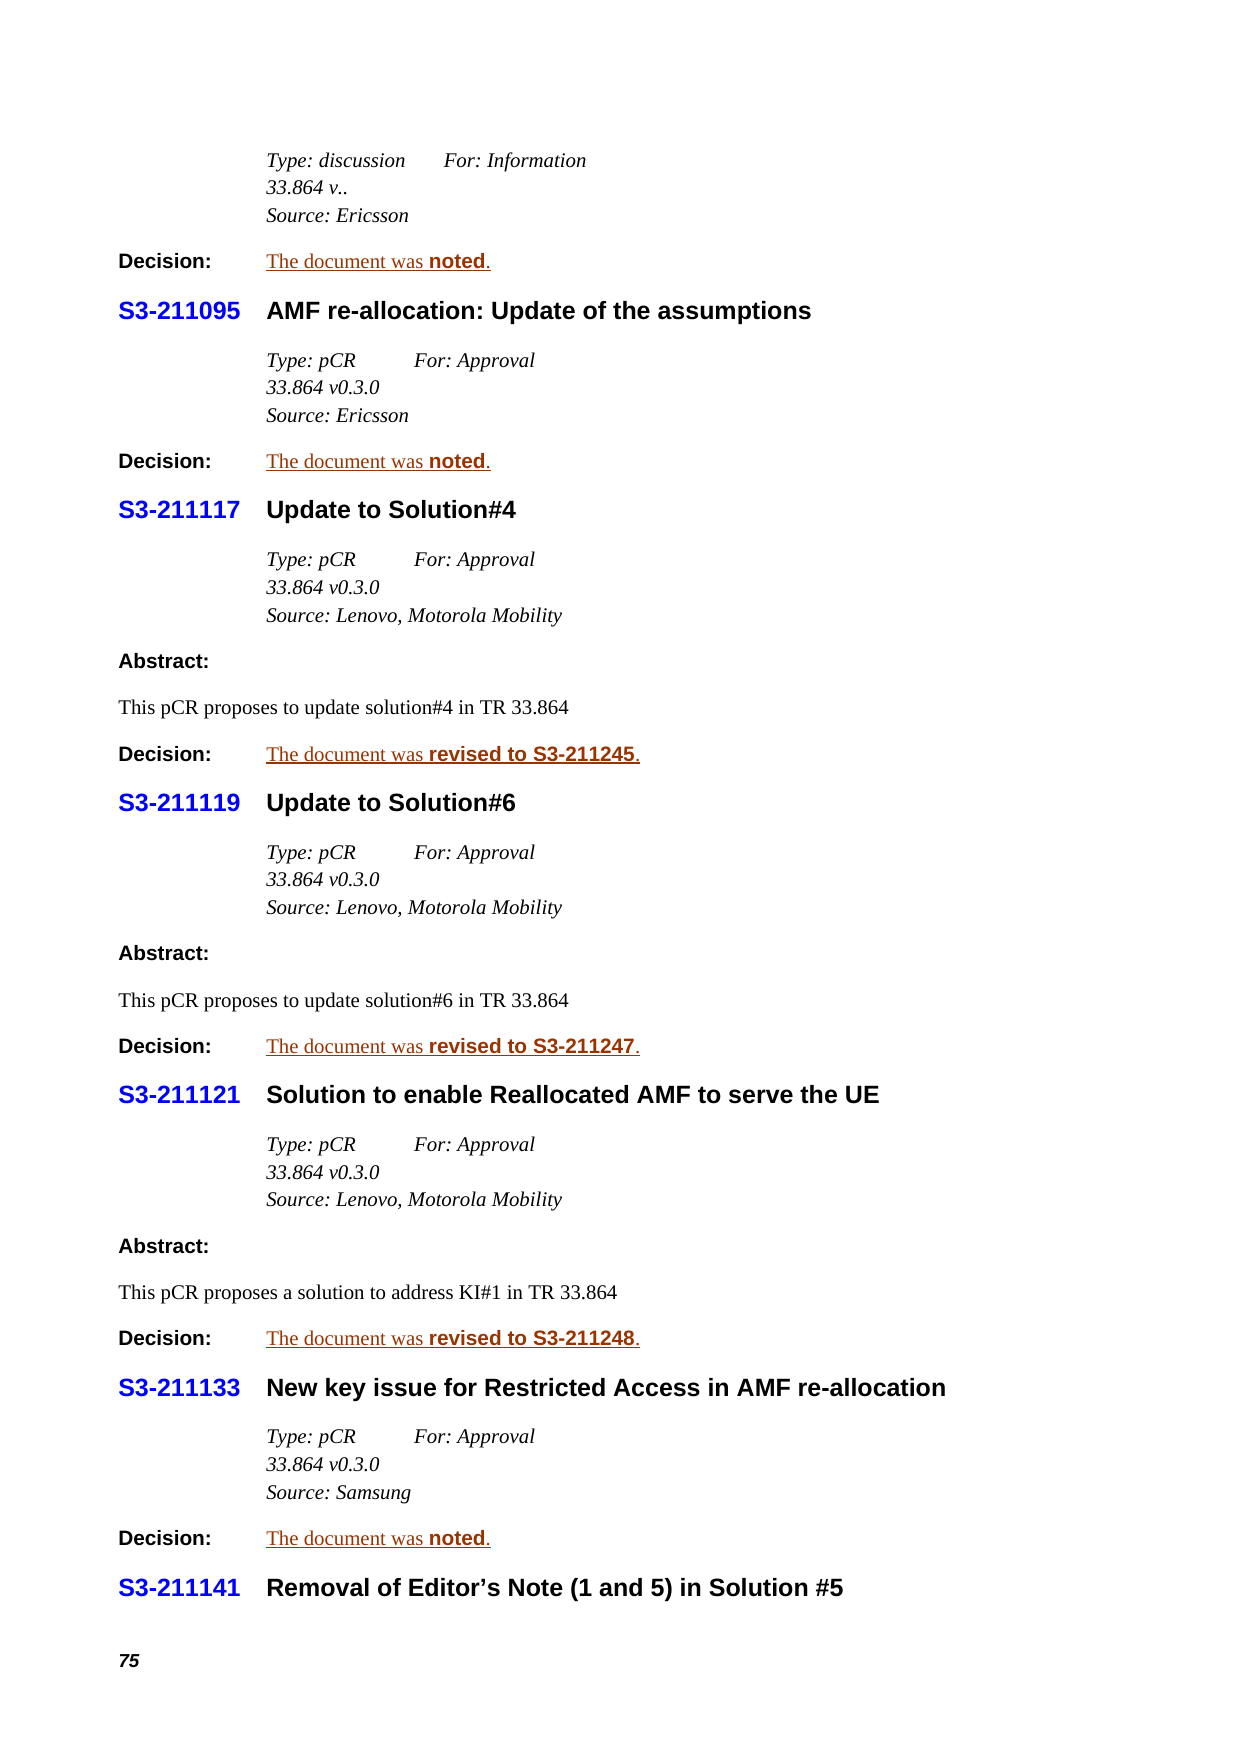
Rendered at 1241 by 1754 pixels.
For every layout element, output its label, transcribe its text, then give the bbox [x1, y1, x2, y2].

text Type: discussion For: Information 33.864 v.. Source: Ericsson [118, 148, 1122, 227]
text S3-211117 Update to Solution#4 [118, 496, 1122, 524]
text Type: pCR For: Approval 33.864 v0.3.0 Source: Lenovo, Motorola Mobility [118, 840, 1122, 919]
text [118, 1424, 1122, 1504]
text This pCR proposes a solution to address KI#1 in TR 33.864 [118, 1280, 1122, 1304]
text S3-211133 New key issue for Restricted Access in AMF re-allocation [118, 1373, 1122, 1401]
text S3-211119 Update to Solution#6 [118, 788, 1122, 817]
text Decision: The document was revised to S3-211245. [118, 741, 1122, 766]
text Type: pCR For: Approval 33.864 v0.3.0 Source: Lenovo, Motorola Mobility [118, 1132, 1122, 1211]
text S3-211095 AMF re-allocation: Update of the assumptions [118, 296, 1122, 324]
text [118, 347, 1122, 427]
text Decision: The document was noted. [118, 1526, 1122, 1550]
text Type: pCR For: Approval 33.864 v0.3.0 Source: Lenovo, Motorola Mobility [118, 547, 1122, 627]
text Decision: The document was noted. [118, 249, 1122, 273]
text S3-211141 Removal of Editor’s Note (1 and 5) in Solution #5 [118, 1572, 1122, 1601]
text S3-211121 Solution to enable Reallocated AMF to serve the UE [118, 1080, 1122, 1109]
text Abstract: [118, 941, 1122, 965]
text This pCR proposes to update solution#6 in TR 33.864 [118, 987, 1122, 1012]
text Decision: The document was revised to S3-211247. [118, 1034, 1122, 1058]
text Decision: The document was noted. [118, 449, 1122, 473]
text Abstract: [118, 649, 1122, 673]
text Decision: The document was revised to S3-211248. [118, 1326, 1122, 1350]
text Abstract: [118, 1234, 1122, 1258]
text This pCR proposes to update solution#4 in TR 33.864 [118, 695, 1122, 719]
